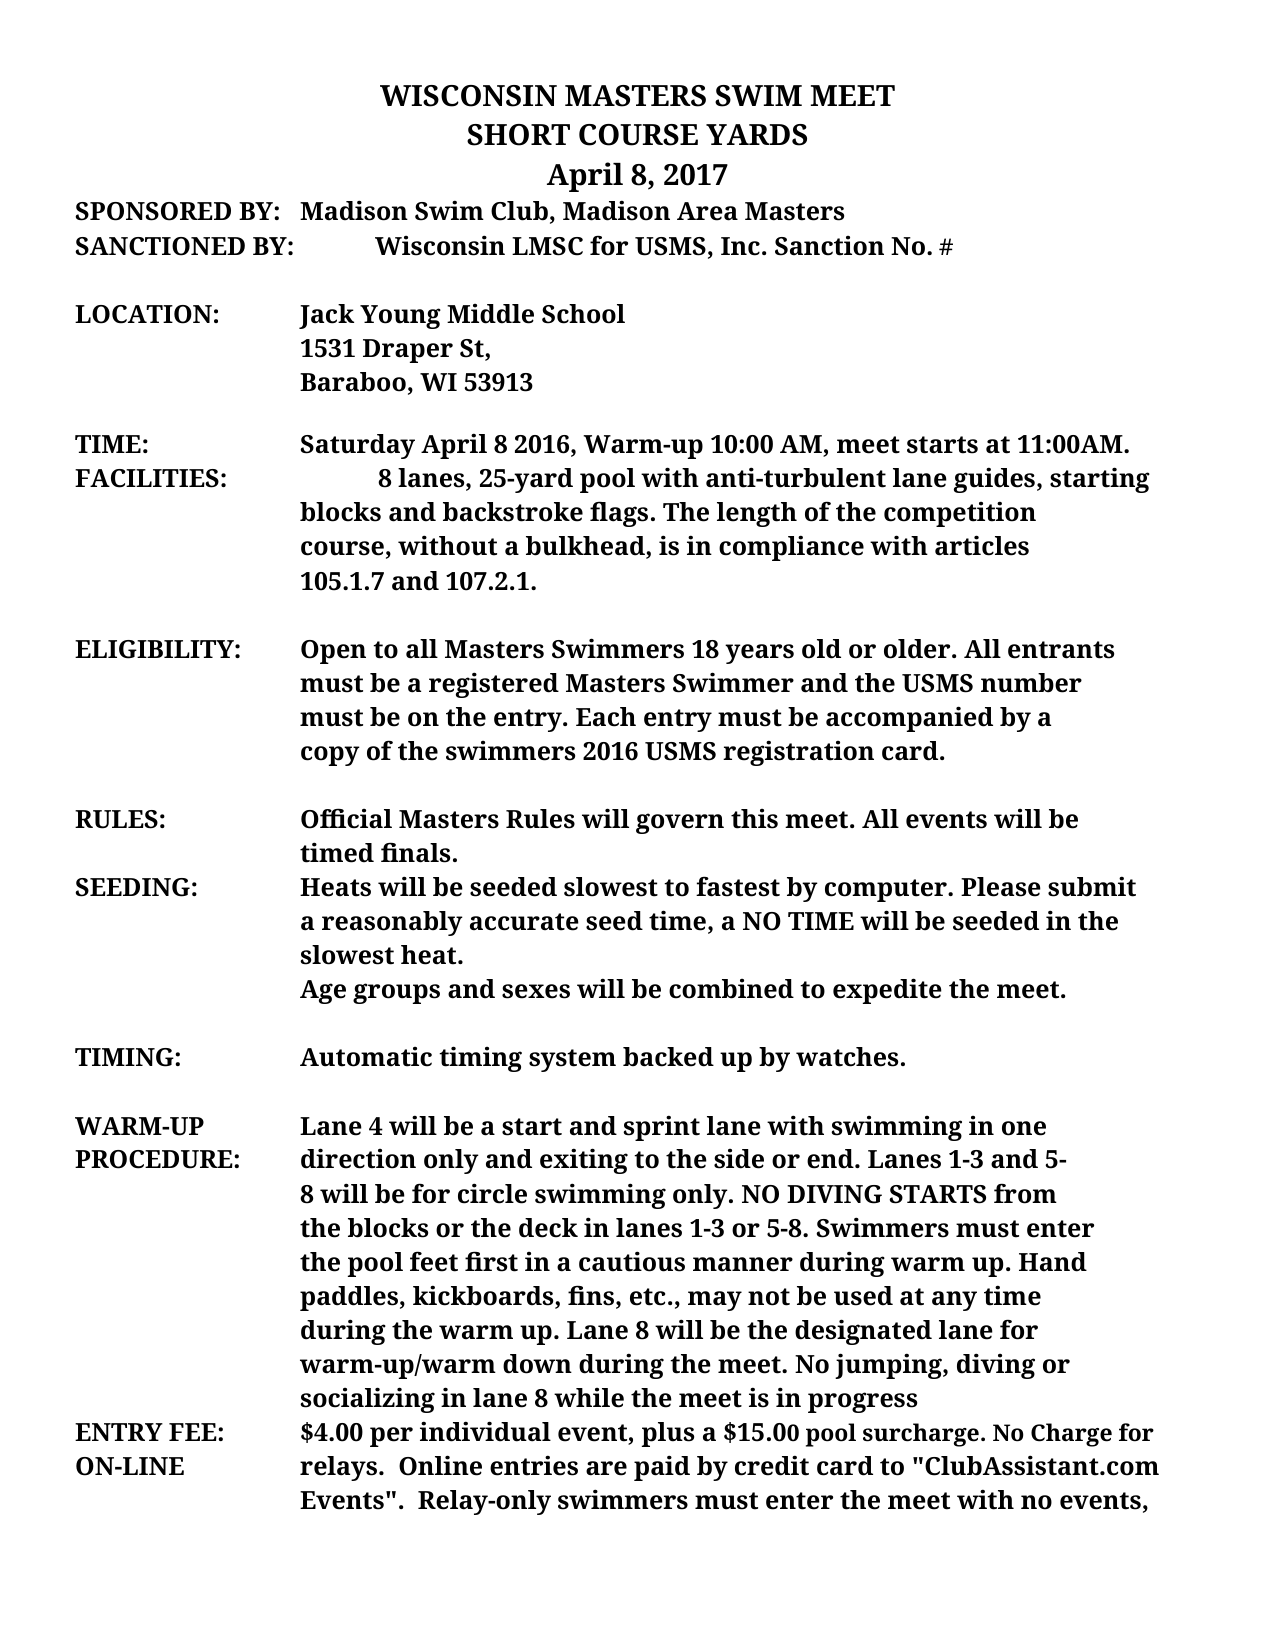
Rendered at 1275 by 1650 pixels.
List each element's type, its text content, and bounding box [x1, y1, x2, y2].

text PROCEDURE: direction only and exiting to the side or end. Lanes 1-3 and 5- [75, 1142, 1200, 1176]
text TIMING: Automatic timing system backed up by watches. [75, 1040, 1200, 1074]
text SANCTIONED BY: Wisconsin LMSC for USMS, Inc. Sanction No. # [75, 228, 1200, 262]
text slowest heat. [225, 938, 1200, 972]
text during the warm up. Lane 8 will be the designated lane for warm-up/warm down during the meet. No jumping, diving or socializing in lane 8 while the meet is in progress [300, 1312, 1200, 1415]
text WISCONSIN MASTERS SWIM MEET [75, 75, 1200, 115]
text paddles, kickboards, fins, etc., may not be used at any time [225, 1278, 1200, 1312]
text RULES: Official Masters Rules will govern this meet. All events will be [75, 802, 1200, 836]
text SPONSORED BY: Madison Swim Club, Madison Area Masters [75, 194, 1200, 228]
text blocks and backstroke flags. The length of the competition [225, 495, 1200, 529]
text must be on the entry. Each entry must be accompanied by a [300, 699, 1200, 733]
text TIME: Saturday April 8 2016, Warm-up 10:00 AM, meet starts at 11:00AM. [75, 427, 1200, 461]
text SEEDING: Heats will be seeded slowest to fastest by computer. Please submit [75, 870, 1200, 904]
text Age groups and sexes will be combined to expedite the meet. [225, 972, 1200, 1006]
text WARM-UP Lane 4 will be a start and sprint lane with swimming in one [75, 1108, 1200, 1142]
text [75, 1449, 1200, 1517]
text the pool feet first in a cautious manner during warm up. Hand [225, 1244, 1200, 1278]
text 105.1.7 and 107.2.1. [225, 563, 1200, 597]
text SHORT COURSE YARDS [75, 115, 1200, 154]
text April 8, 2017 [75, 154, 1200, 194]
text a reasonably accurate seed time, a NO TIME will be seeded in the [225, 904, 1200, 938]
text 1531 Draper St, [225, 330, 1200, 364]
text LOCATION: Jack Young Middle School [75, 296, 1200, 330]
text FACILITIES: 8 lanes, 25-yard pool with anti-turbulent lane guides, starting [75, 461, 1200, 495]
text ELIGIBILITY: Open to all Masters Swimmers 18 years old or older. All entrants [75, 631, 1200, 665]
text the blocks or the deck in lanes 1-3 or 5-8. Swimmers must enter [225, 1210, 1200, 1244]
text course, without a bulkhead, is in compliance with articles [225, 529, 1200, 563]
text 8 will be for circle swimming only. NO DIVING STARTS from [225, 1176, 1200, 1210]
text Baraboo, WI 53913 [225, 364, 1200, 398]
text timed finals. [225, 836, 1200, 870]
text must be a registered Masters Swimmer and the USMS number [225, 665, 1200, 699]
text ENTRY FEE: $4.00 per individual event, plus a $15.00 pool surcharge. No Charge for [75, 1415, 1200, 1449]
text copy of the swimmers 2016 USMS registration card. [225, 733, 1200, 767]
